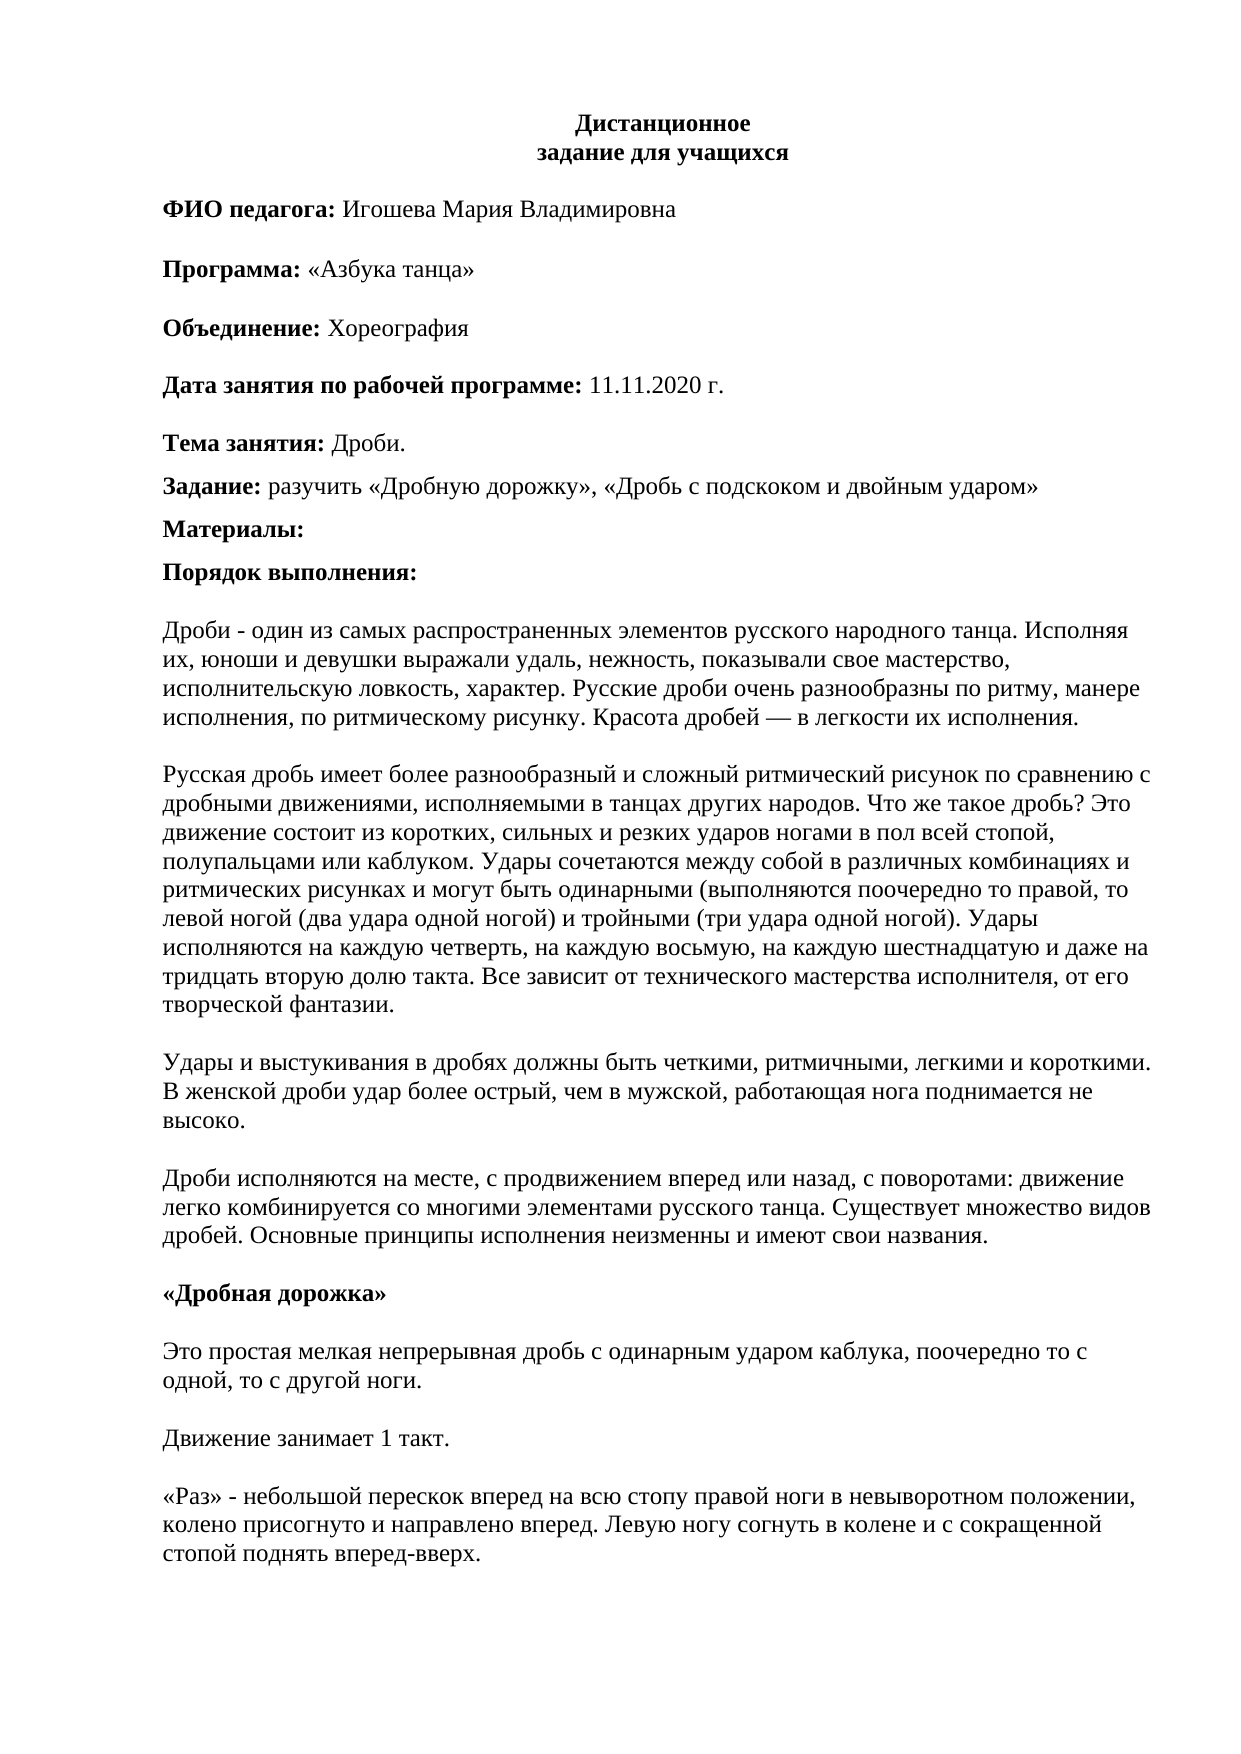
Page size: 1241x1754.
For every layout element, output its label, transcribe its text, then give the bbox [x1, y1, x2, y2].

text Задание: разучить «Дробную дорожку», «Дробь с подскоком и двойным ударом» [162, 471, 1163, 500]
text Объединение: Хореография [162, 313, 1163, 342]
text Удары и выстукивания в дробях должны быть четкими, ритмичными, легкими и короткими. В женской дроби удар более острый, чем в мужской, работающая нога поднимается не высоко. [162, 1047, 1163, 1134]
text Дистанционное [162, 108, 1163, 137]
text ФИО педагога: Игошева Мария Владимировна [162, 194, 1163, 223]
text Это простая мелкая непрерывная дробь с одинарным ударом каблука, поочередно то с одной, то с другой ноги. [162, 1336, 1163, 1394]
text «Раз» - небольшой перескок вперед на всю стопу правой ноги в невыворотном положении, колено присогнуто и направлено вперед. Левую ногу согнуть в колене и с сокращенной стопой поднять вперед-вверх. [162, 1481, 1163, 1567]
text Дата занятия по рабочей программе: 11.11.2020 г. [162, 371, 1163, 399]
text Дроби - один из самых распространенных элементов русского народного танца. Исполняя их, юноши и девушки выражали удаль, нежность, показывали свое мастерство, исполнительскую ловкость, характер. Русские дроби очень разнообразны по ритму, манере исполнения, по ритмическому рисунку. Красота дробей — в легкости их исполнения. [162, 615, 1163, 730]
text Программа: «Азбука танца» [162, 223, 1163, 283]
text задание для учащихся [162, 137, 1163, 166]
text «Дробная дорожка» [162, 1278, 1163, 1307]
text Порядок выполнения: [162, 557, 1163, 586]
text Движение занимает 1 такт. [162, 1423, 1163, 1452]
text Русская дробь имеет более разнообразный и сложный ритмический рисунок по сравнению с дробными движениями, исполняемыми в танцах других народов. Что же такое дробь? Это движение состоит из коротких, сильных и резких ударов ногами в пол всей стопой, полупальцами или каблуком. Удары сочетаются между собой в различных комбинациях и ритмических рисунках и могут быть одинарными (выполняются поочередно то правой, то левой ногой (два удара одной ногой) и тройными (три удара одной ногой). Удары исполняются на каждую четверть, на каждую восьмую, на каждую шестнадцатую и даже на тридцать вторую долю такта. Все зависит от технического мастерства исполнителя, от его творческой фантазии. [162, 759, 1163, 1018]
text Тема занятия: Дроби. [162, 428, 1163, 457]
text Материалы: [162, 514, 1163, 543]
text Дроби исполняются на месте, с продвижением вперед или назад, с поворотами: движение легко комбинируется со многими элементами русского танца. Существует множество видов дробей. Основные принципы исполнения неизменны и имеют свои названия. [162, 1163, 1163, 1249]
